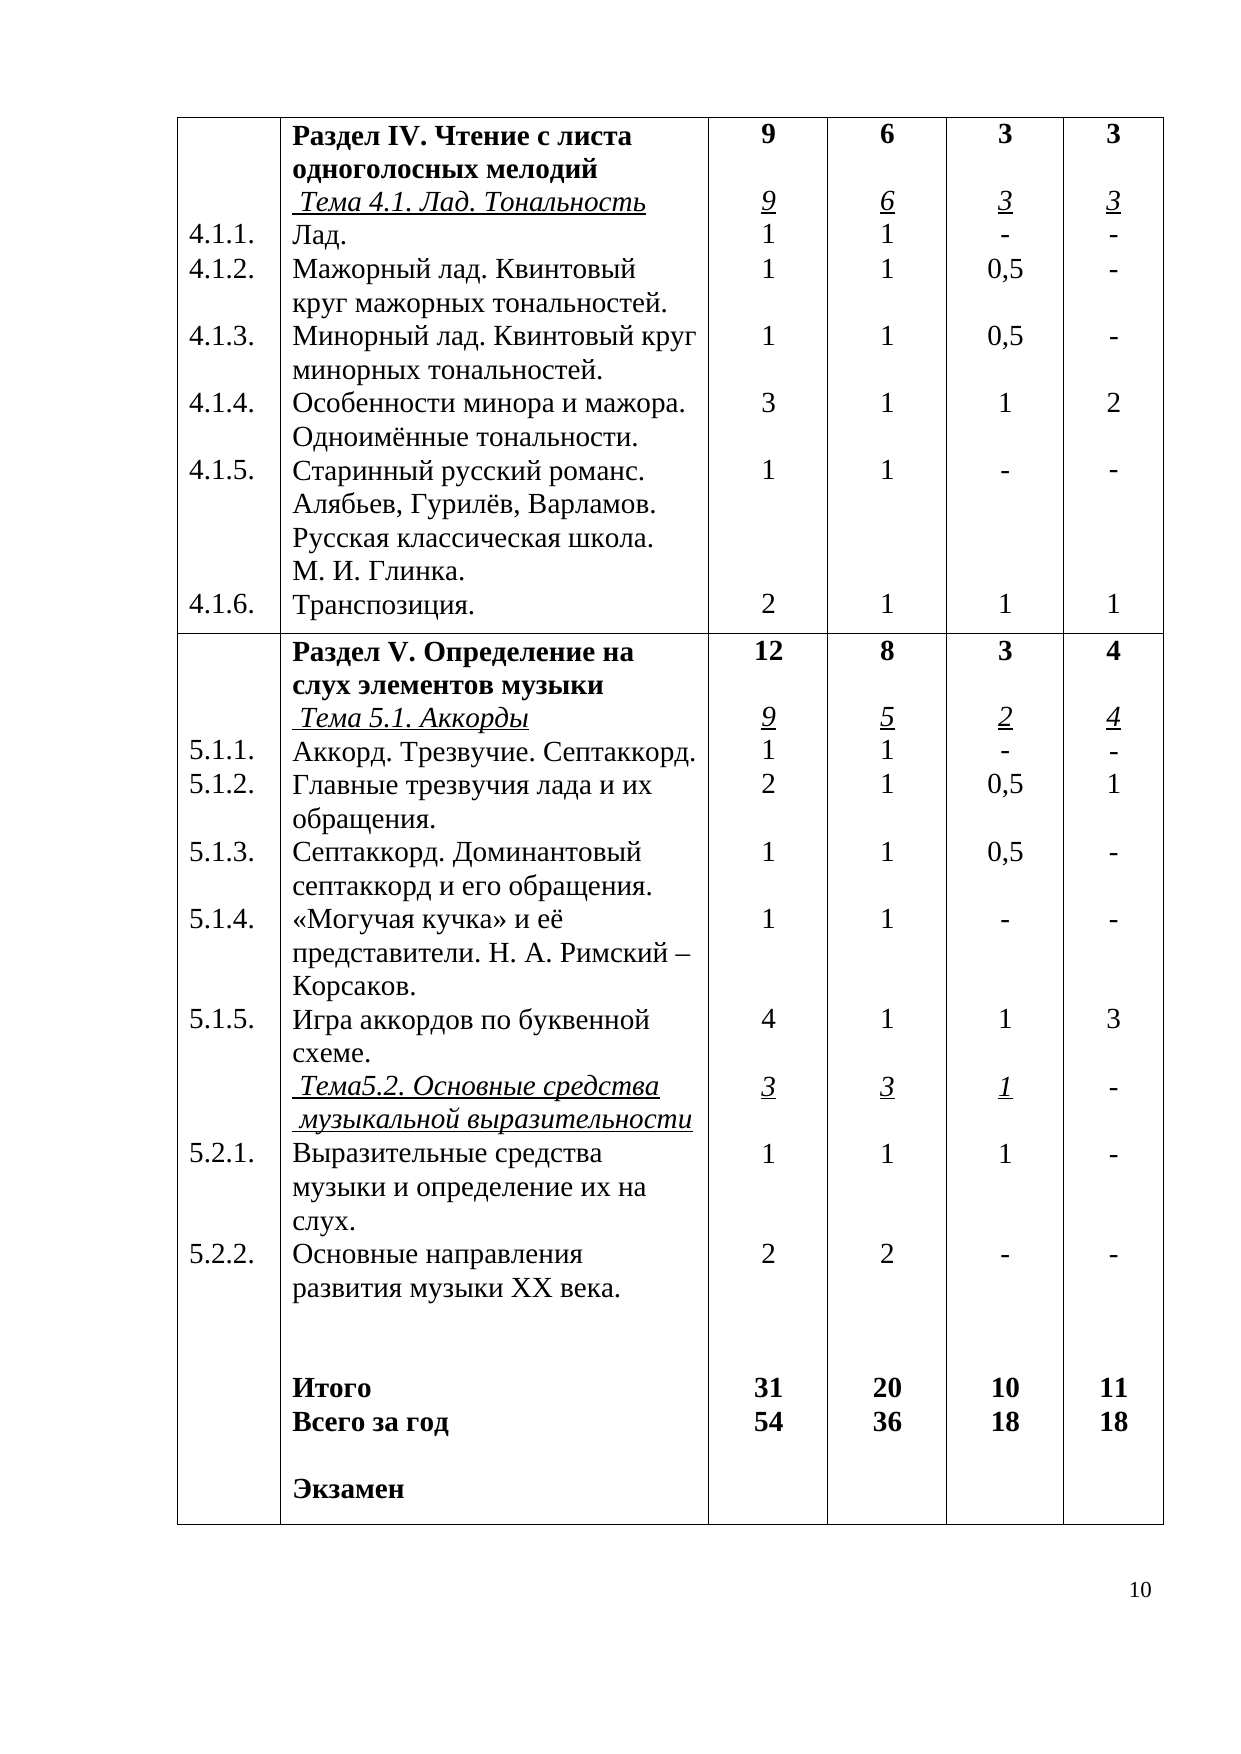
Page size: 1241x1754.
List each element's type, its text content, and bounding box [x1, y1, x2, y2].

table_cell 4 4 - 1 - - 3 - - - 11 18 [1064, 634, 1163, 1524]
table_cell 3 2 - 0,5 0,5 - 1 1 1 - 10 18 [947, 634, 1063, 1524]
table_header 3 3 - - - 2 - 1 [1064, 118, 1163, 633]
table_cell 12 9 1 2 1 1 4 3 1 2 31 54 [709, 634, 827, 1524]
table_header 3 3 - 0,5 0,5 1 - 1 [947, 118, 1063, 633]
table_header 6 6 1 1 1 1 1 1 [828, 118, 946, 633]
table_header 4.1.1. 4.1.2. 4.1.3. 4.1.4. 4.1.5. 4.1.6. [178, 118, 280, 633]
table_header Раздел IV. Чтение с листа одноголосных мелодий Тема 4.1. Лад. Тональность Лад. Мажорный лад. Квинтовый круг мажорных тональностей. Минорный лад. Квинтовый круг минорных тональностей. Особенности минора и мажора. Одноимённые тональности. Старинный русский романс. Алябьев, Гурилёв, Варламов. Русская классическая школа. М. И. Глинка. Транспозиция. [281, 118, 708, 633]
table_cell 5.1.1. 5.1.2. 5.1.3. 5.1.4. 5.1.5. 5.2.1. 5.2.2. [178, 634, 280, 1524]
table_cell Раздел V. Определение на слух элементов музыки Тема 5.1. Аккорды Аккорд. Трезвучие. Септаккорд. Главные трезвучия лада и их обращения. Септаккорд. Доминантовый септаккорд и его обращения. «Могучая кучка» и её представители. Н. А. Римский – Корсаков. Игра аккордов по буквенной схеме. Тема5.2. Основные средства музыкальной выразительности Выразительные средства музыки и определение их на слух. Основные направления развития музыки XX века. Итого Всего за год Экзамен [281, 634, 708, 1524]
table_cell 8 5 1 1 1 1 1 3 1 2 20 36 [828, 634, 946, 1524]
table_header 9 9 1 1 1 3 1 2 [709, 118, 827, 633]
